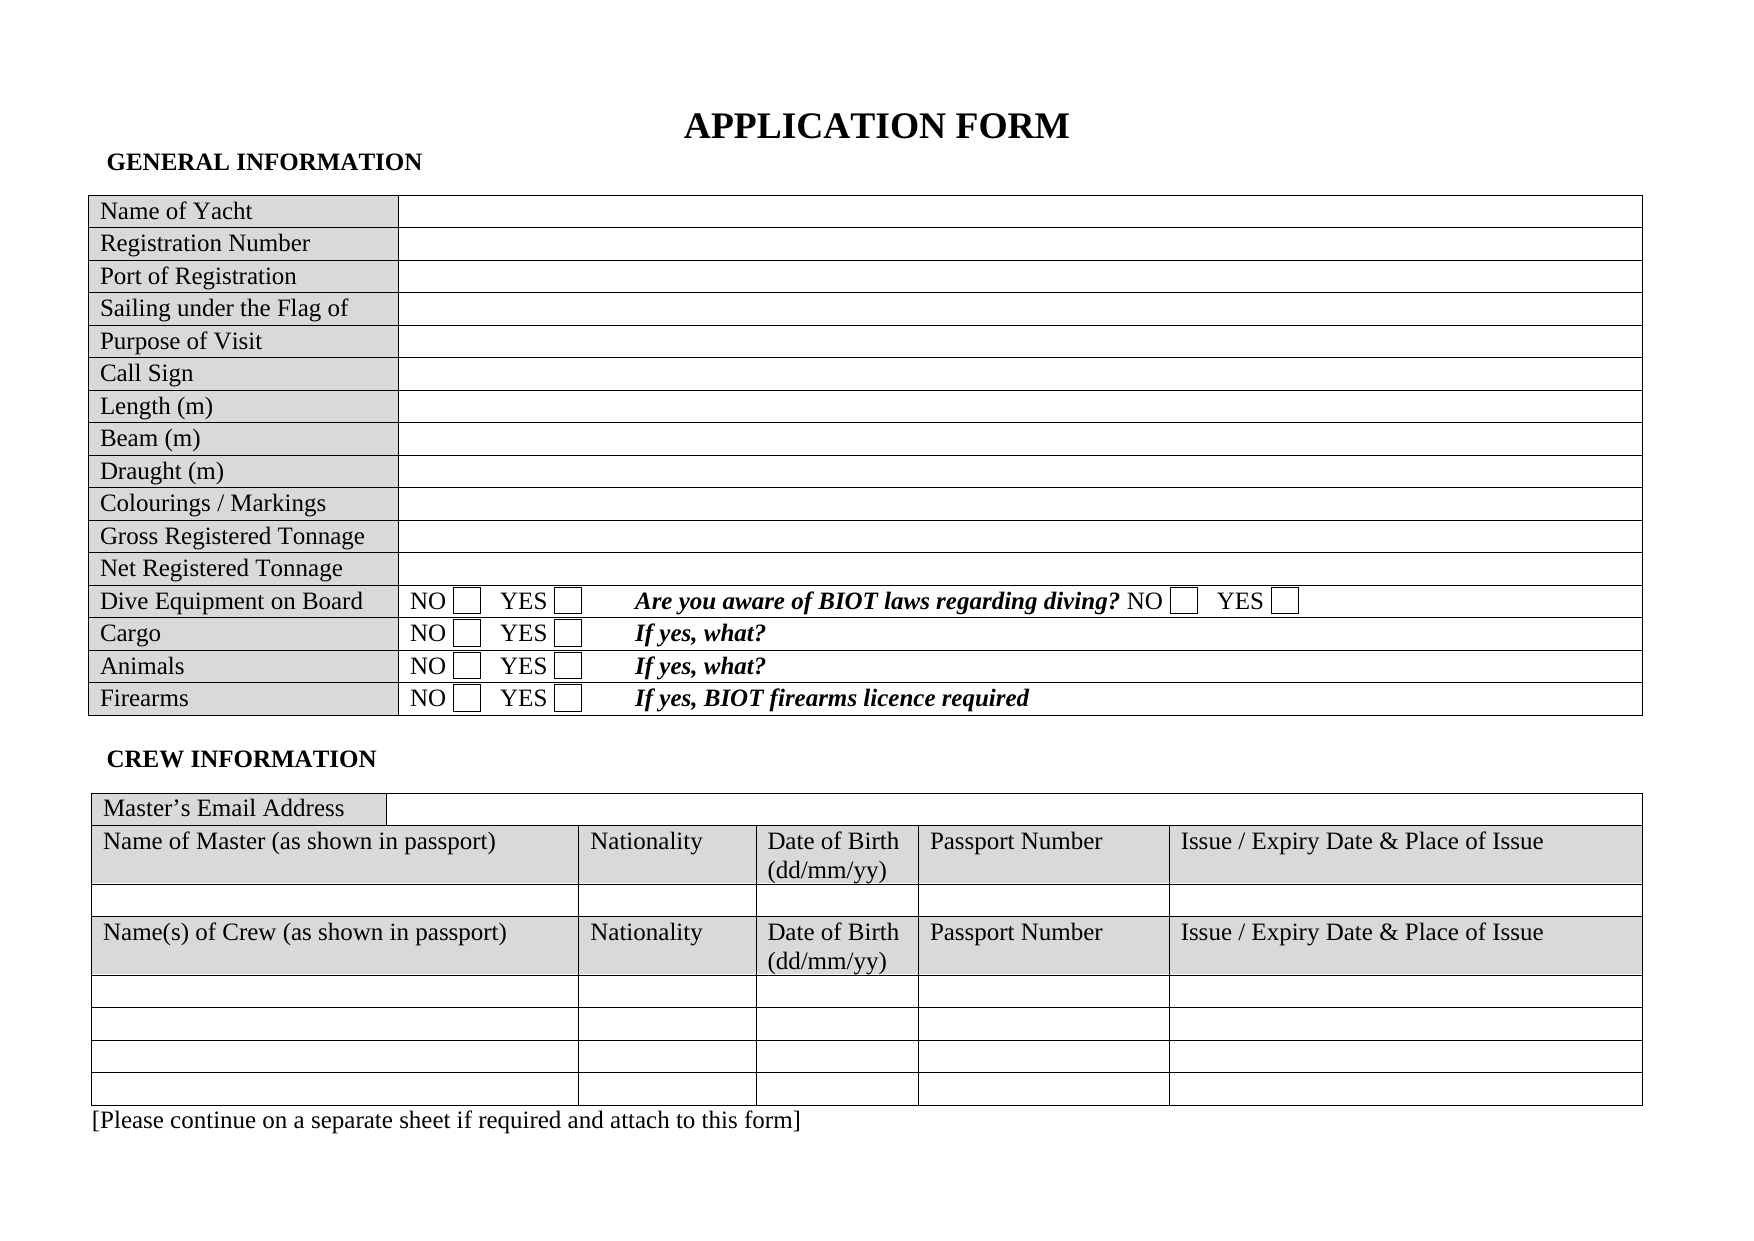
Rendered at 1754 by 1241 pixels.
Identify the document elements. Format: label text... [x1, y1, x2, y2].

table_cell Animals [89, 651, 398, 682]
table_cell [757, 976, 918, 1007]
table_cell Passport Number [919, 826, 1169, 883]
table_cell [399, 553, 1642, 585]
table_cell [92, 976, 578, 1007]
table_cell [399, 423, 1642, 455]
table_cell [757, 885, 918, 916]
table_cell [579, 1073, 756, 1104]
table_cell [399, 228, 1642, 260]
table_cell Firearms [89, 683, 398, 715]
table_cell Date of Birth (dd/mm/yy) [757, 917, 918, 974]
table_cell Beam (m) [89, 423, 398, 455]
table_cell Issue / Expiry Date & Place of Issue [1170, 826, 1642, 883]
table_cell NO YES If yes, BIOT firearms licence required [399, 683, 1642, 715]
table_cell [399, 521, 1642, 552]
table_cell NO YES If yes, what? [399, 618, 1642, 650]
table_cell [92, 1041, 578, 1072]
table_cell [757, 1008, 918, 1039]
table_cell Draught (m) [89, 456, 398, 487]
table_cell [1170, 1008, 1642, 1039]
table_cell Sailing under the Flag of [89, 293, 398, 325]
table_cell [399, 358, 1642, 390]
table_cell Colourings / Markings [89, 488, 398, 520]
table_cell Registration Number [89, 228, 398, 260]
table_cell Dive Equipment on Board [89, 586, 398, 617]
table_header [387, 794, 1642, 825]
table_cell Cargo [89, 618, 398, 650]
table_cell NO YES Are you aware of BIOT laws regarding diving? NO YES [399, 586, 1642, 617]
table_cell NO YES If yes, what? [399, 651, 1642, 682]
table_cell [399, 293, 1642, 325]
table_cell Name of Master (as shown in passport) [92, 826, 578, 883]
table_cell [399, 488, 1642, 520]
table_cell [919, 1073, 1169, 1104]
table_cell [579, 1008, 756, 1039]
table_cell [579, 885, 756, 916]
table_cell [919, 1008, 1169, 1039]
table_cell [579, 1041, 756, 1072]
table_cell [919, 976, 1169, 1007]
subtitle CREW INFORMATION [106, 744, 1648, 773]
table_cell Issue / Expiry Date & Place of Issue [1170, 917, 1642, 974]
table_cell Passport Number [919, 917, 1169, 974]
table_cell [579, 976, 756, 1007]
table_cell [1170, 1041, 1642, 1072]
table_cell Length (m) [89, 391, 398, 422]
table_cell Date of Birth (dd/mm/yy) [757, 826, 918, 883]
table_cell [399, 326, 1642, 357]
table_cell [1170, 885, 1642, 916]
table_cell [919, 1041, 1169, 1072]
table_cell [92, 1073, 578, 1104]
table_cell [919, 885, 1169, 916]
table_cell [757, 1073, 918, 1104]
table_cell [399, 261, 1642, 292]
table_cell [757, 1041, 918, 1072]
table_header Master’s Email Address [92, 794, 386, 825]
table_cell [92, 1008, 578, 1039]
table_cell [399, 456, 1642, 487]
text APPLICATION FORM [106, 104, 1648, 147]
table_cell Nationality [579, 917, 756, 974]
subtitle GENERAL INFORMATION [106, 147, 1648, 176]
table_cell Name(s) of Crew (as shown in passport) [92, 917, 578, 974]
table_cell Net Registered Tonnage [89, 553, 398, 585]
table_cell [1170, 1073, 1642, 1104]
table_cell Purpose of Visit [89, 326, 398, 357]
table_cell Gross Registered Tonnage [89, 521, 398, 552]
table_header [399, 196, 1642, 227]
table_cell [92, 885, 578, 916]
table_header Name of Yacht [89, 196, 398, 227]
table_cell Call Sign [89, 358, 398, 390]
table_cell [89, 261, 398, 292]
table_cell [1170, 976, 1642, 1007]
table_cell Nationality [579, 826, 756, 883]
text [Please continue on a separate sheet if required and attach to this form] [92, 1106, 1648, 1134]
table_cell [399, 391, 1642, 422]
